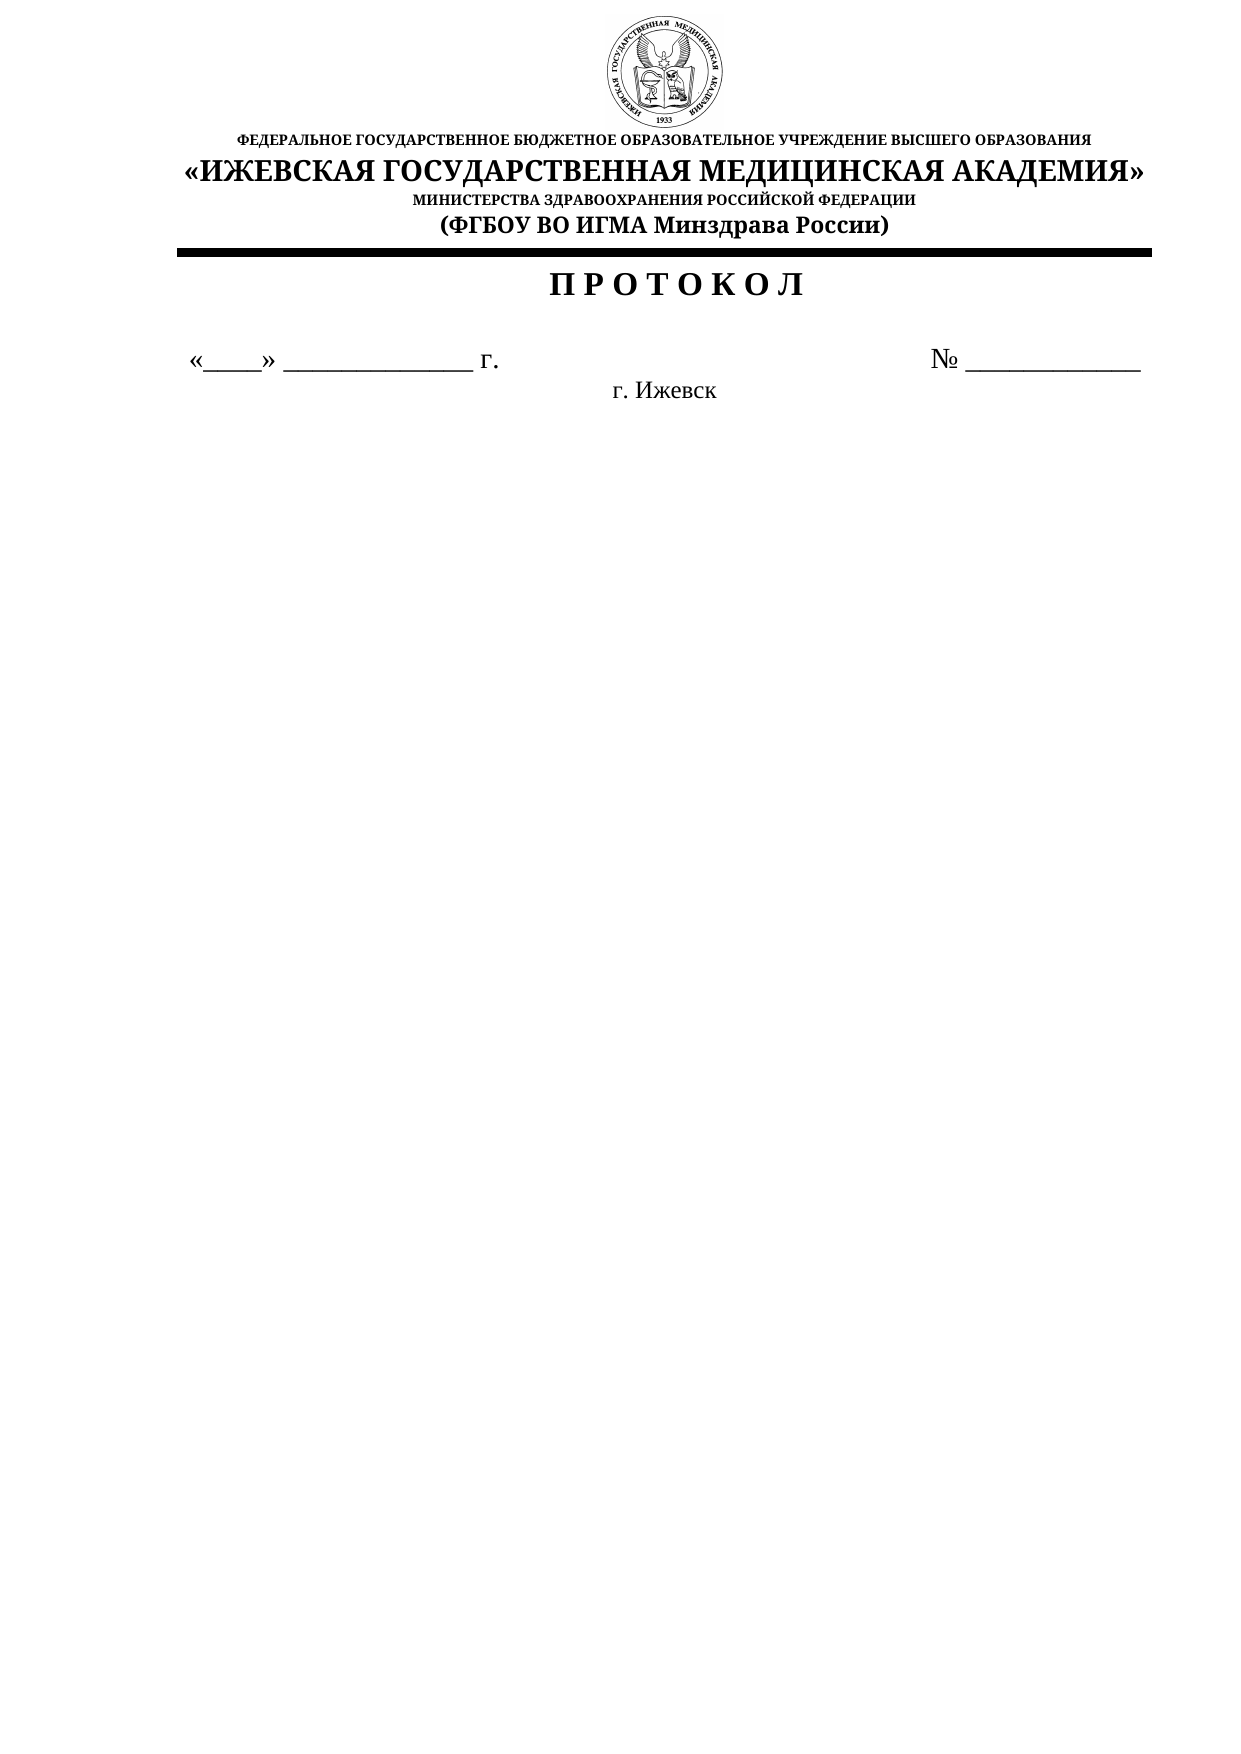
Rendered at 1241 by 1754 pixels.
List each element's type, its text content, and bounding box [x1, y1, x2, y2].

text г. Ижевск [177, 375, 1152, 404]
title (ФГБОУ ВО ИГМА Минздрава России) [177, 209, 1152, 241]
table_header «____» _____________ г. [177, 341, 664, 375]
title МИНИСТЕРСТВА ЗДРАВООХРАНЕНИЯ РОССИЙСКОЙ ФЕДЕРАЦИИ [177, 189, 1152, 209]
title «Ижевская государственная медицинская академия» [177, 150, 1152, 189]
text П Р О Т О К О Л [236, 265, 1152, 303]
table_header № ____________ [665, 341, 1152, 375]
picture [605, 14, 724, 130]
title ФЕДЕРАЛЬНОЕ государственное БЮДЖЕТНОЕ образовательное учреждение высшего образования [177, 74, 1152, 150]
